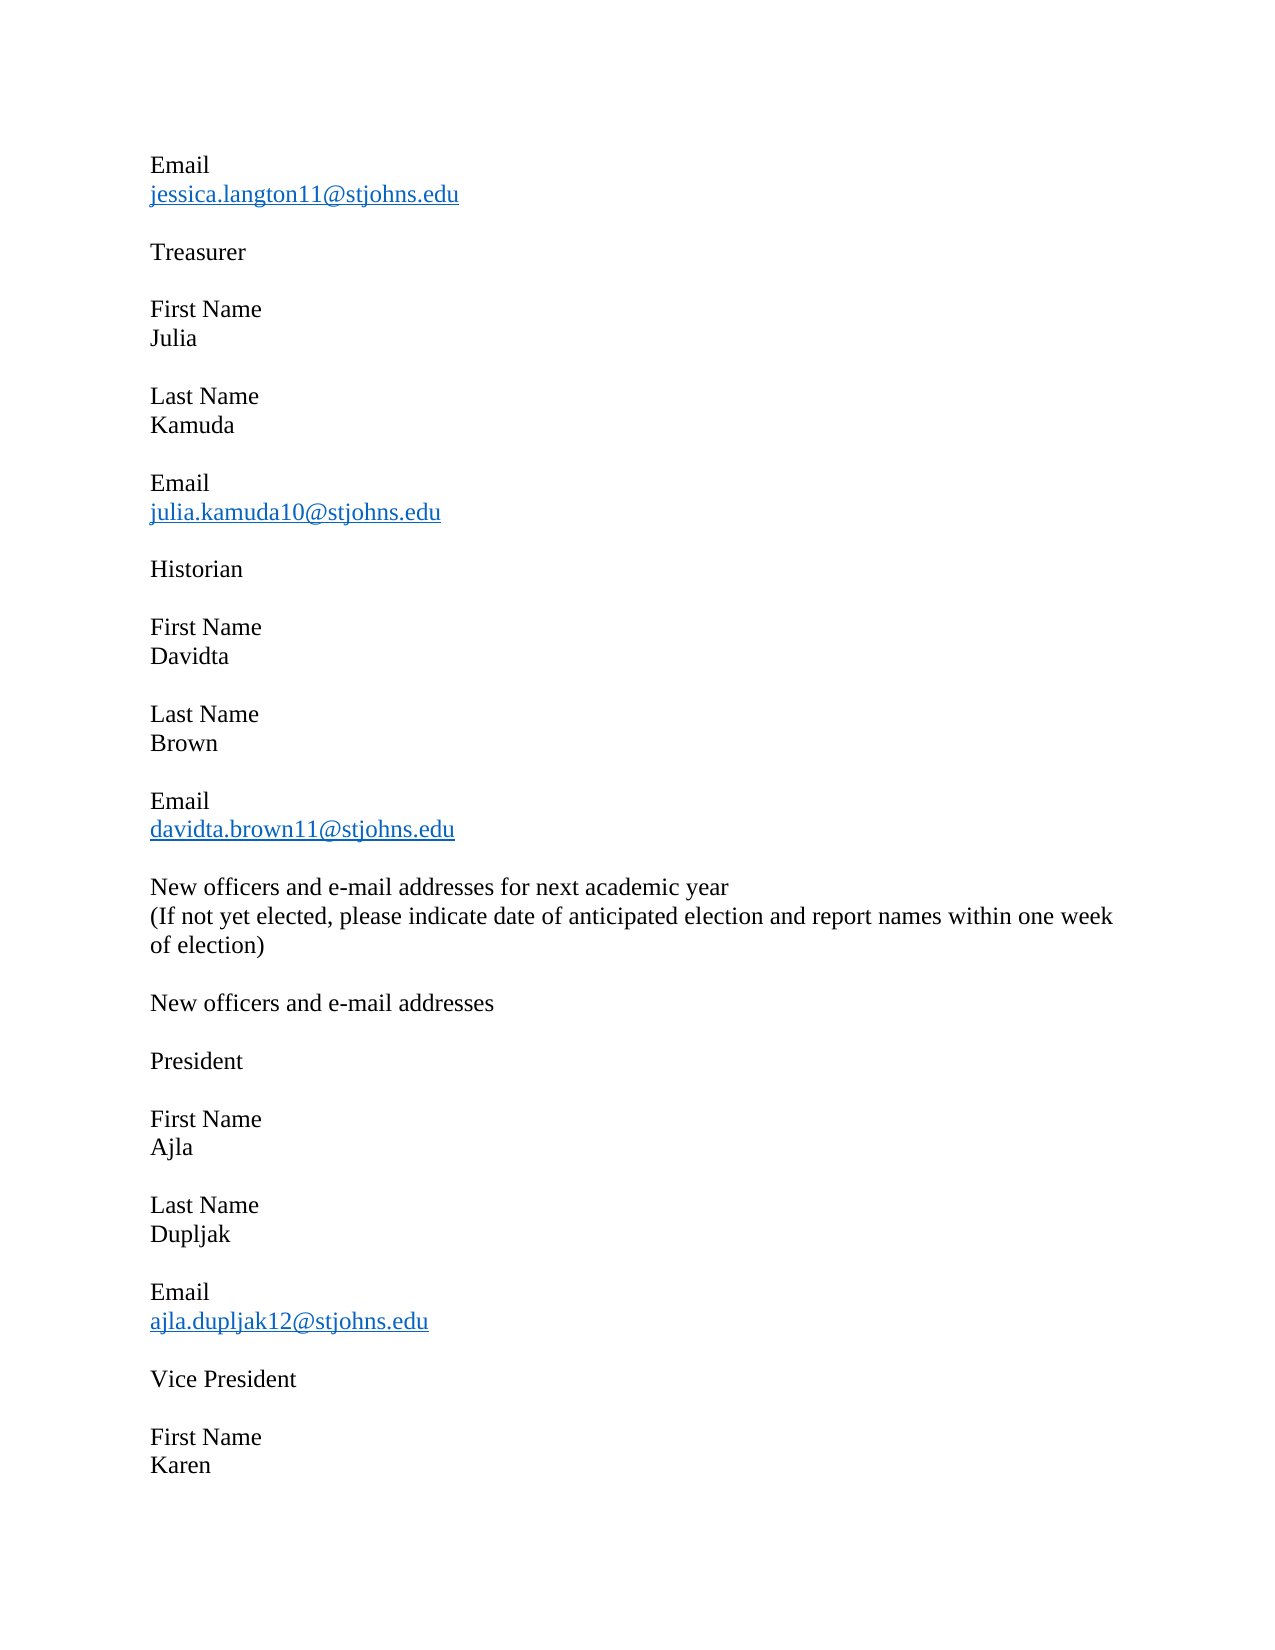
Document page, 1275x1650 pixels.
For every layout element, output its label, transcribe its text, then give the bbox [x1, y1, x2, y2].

text Last Name Dupljak [150, 1190, 1125, 1248]
text Email julia.kamuda10@stjohns.edu [150, 468, 1125, 525]
text First Name Julia [150, 294, 1125, 352]
text Historian [150, 554, 1125, 583]
text Treasurer [150, 237, 1125, 265]
text Email ajla.dupljak12@stjohns.edu [150, 1277, 1125, 1334]
text First Name Davidta [150, 612, 1125, 670]
text Last Name Kamuda [150, 381, 1125, 439]
text Email davidta.brown11@stjohns.edu [150, 786, 1125, 843]
text President [150, 1046, 1125, 1074]
text New officers and e-mail addresses [150, 988, 1125, 1017]
text First Name Ajla [150, 1104, 1125, 1161]
text Last Name Brown [150, 699, 1125, 757]
text First Name Karen [150, 1422, 1125, 1479]
text Email jessica.langton11@stjohns.edu [150, 150, 1125, 207]
text New officers and e-mail addresses for next academic year (If not yet elected, please indicate date of anticipated election and report names within one week of election) [150, 872, 1125, 959]
text Vice President [150, 1364, 1125, 1392]
